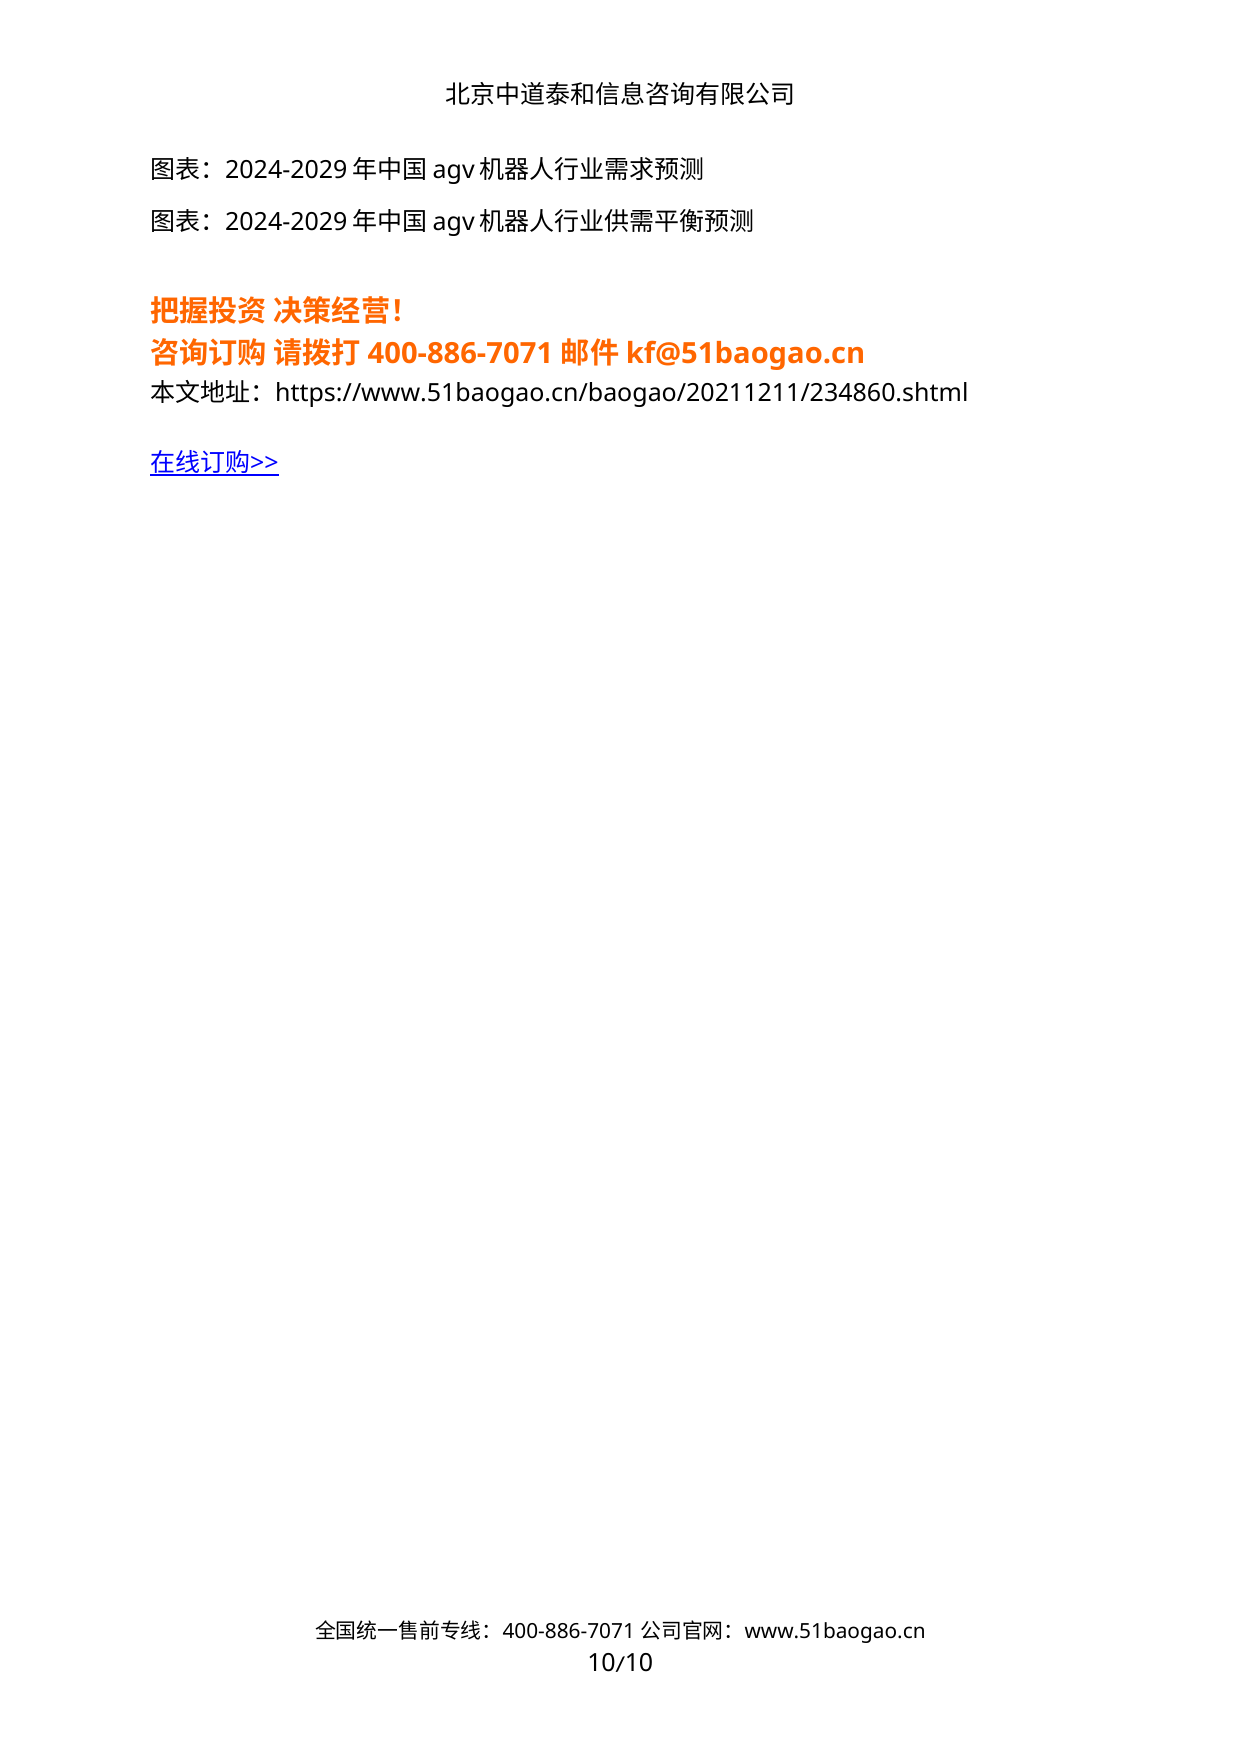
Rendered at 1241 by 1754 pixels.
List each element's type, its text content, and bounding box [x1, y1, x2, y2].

text 把握投资 决策经营！咨询订购 请拨打 400-886-7071 邮件 kf@51baogao.cn本文地址：https://www.51baogao.cn/baogao/20211211/234860.shtml [150, 254, 1090, 409]
text 在线订购>> [150, 409, 1090, 479]
text 图表：2024-2029年中国agv机器人行业需求预测 [150, 150, 1090, 186]
text 图表：2024-2029年中国agv机器人行业供需平衡预测 [150, 202, 1090, 238]
